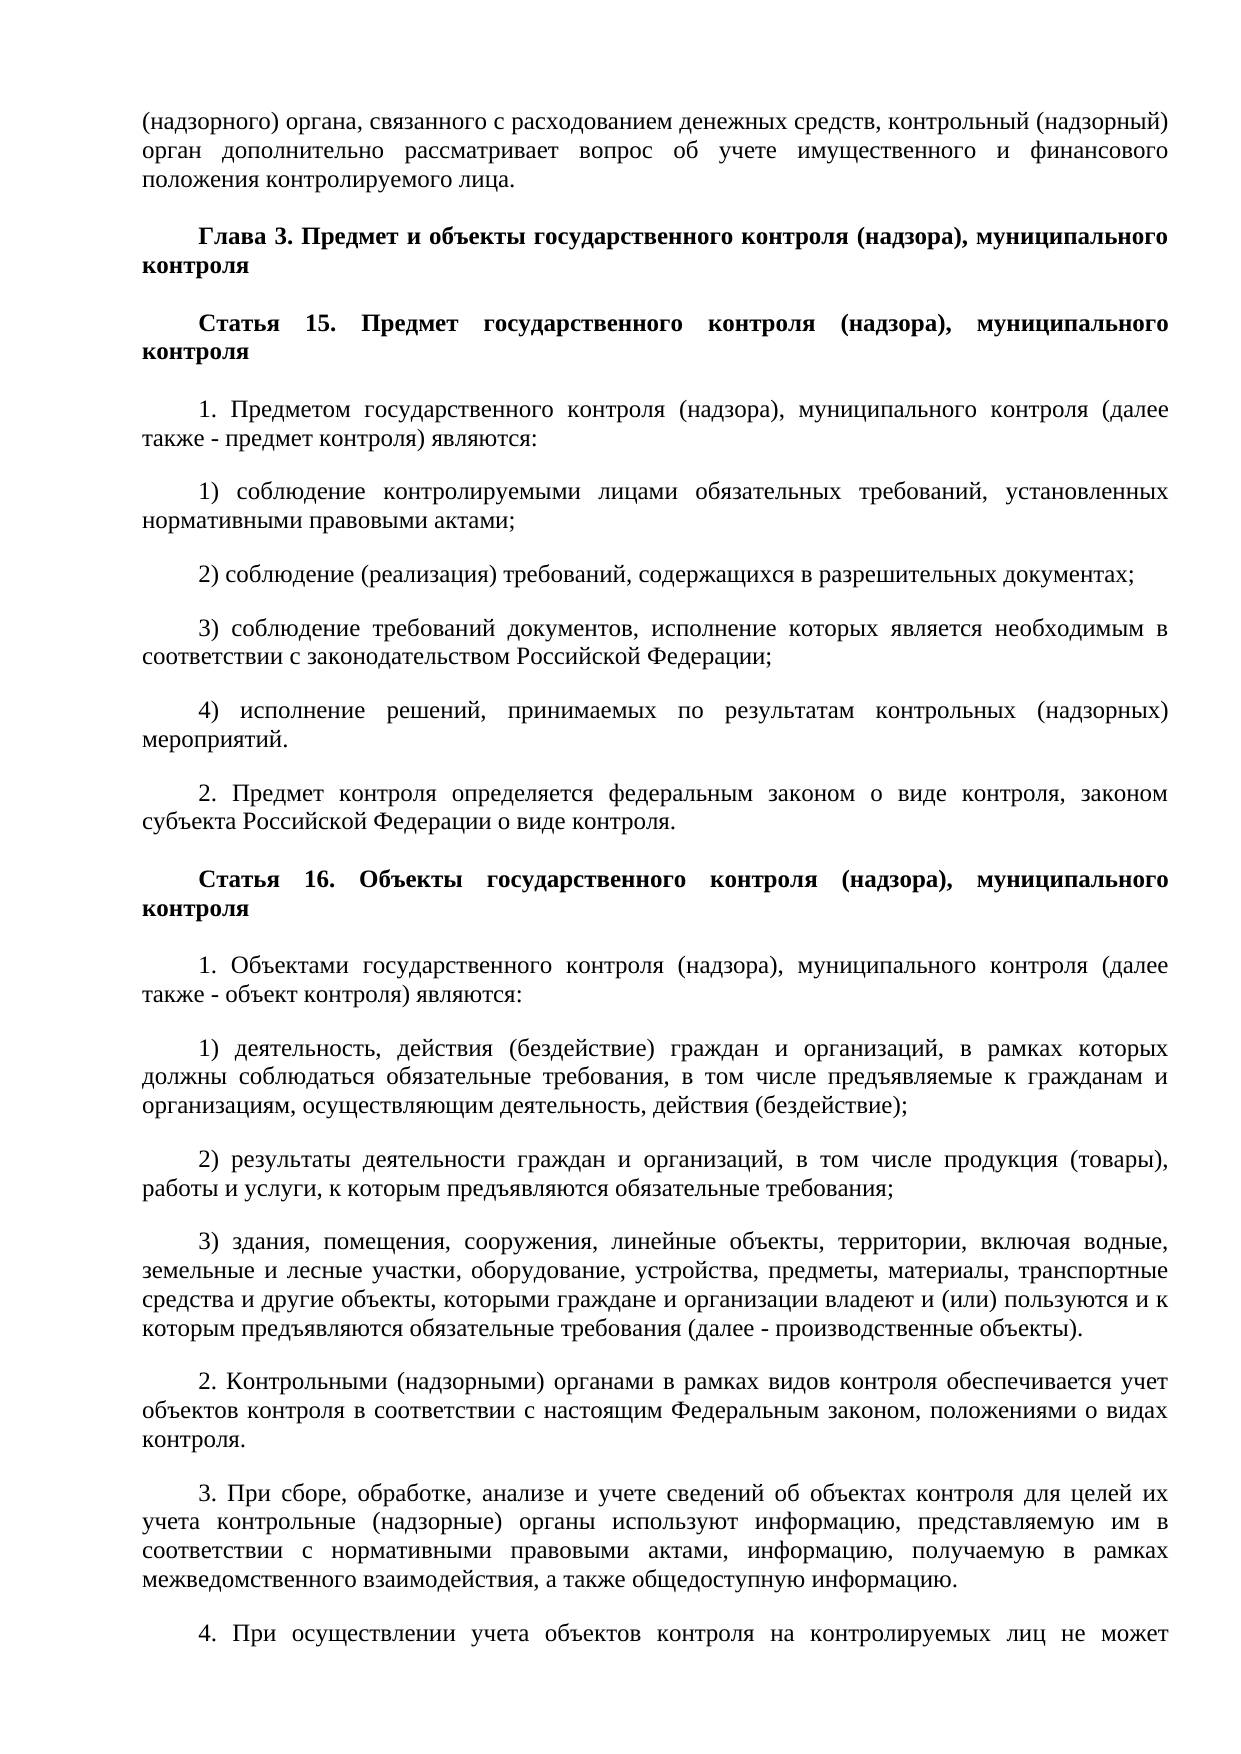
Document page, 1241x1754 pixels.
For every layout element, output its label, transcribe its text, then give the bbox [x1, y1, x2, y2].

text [142, 106, 1169, 193]
text 2) соблюдение (реализация) требований, содержащихся в разрешительных документах; [142, 559, 1169, 588]
text 1. Объектами государственного контроля (надзора), муниципального контроля (далее также - объект контроля) являются: [142, 950, 1169, 1008]
text 1. Предметом государственного контроля (надзора), муниципального контроля (далее также - предмет контроля) являются: [142, 394, 1169, 451]
text 1) соблюдение контролируемыми лицами обязательных требований, установленных нормативными правовыми актами; [142, 476, 1169, 534]
text 3) здания, помещения, сооружения, линейные объекты, территории, включая водные, земельные и лесные участки, оборудование, устройства, предметы, материалы, транспортные средства и другие объекты, которыми граждане и организации владеют и (или) пользуются и к которым предъявляются обязательные требования (далее - производственные объекты). [142, 1226, 1169, 1341]
text 1) деятельность, действия (бездействие) граждан и организаций, в рамках которых должны соблюдаться обязательные требования, в том числе предъявляемые к гражданам и организациям, осуществляющим деятельность, действия (бездействие); [142, 1033, 1169, 1119]
text 2. Предмет контроля определяется федеральным законом о виде контроля, законом субъекта Российской Федерации о виде контроля. [142, 778, 1169, 835]
text 2. Контрольными (надзорными) органами в рамках видов контроля обеспечивается учет объектов контроля в соответствии с настоящим Федеральным законом, положениями о видах контроля. [142, 1366, 1169, 1453]
title Статья 15. Предмет государственного контроля (надзора), муниципального контроля [142, 308, 1169, 365]
title Глава 3. Предмет и объекты государственного контроля (надзора), муниципального контроля [142, 221, 1169, 279]
text 3) соблюдение требований документов, исполнение которых является необходимым в соответствии с законодательством Российской Федерации; [142, 613, 1169, 670]
title Статья 16. Объекты государственного контроля (надзора), муниципального контроля [142, 864, 1169, 921]
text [142, 1618, 1169, 1646]
text 2) результаты деятельности граждан и организаций, в том числе продукция (товары), работы и услуги, к которым предъявляются обязательные требования; [142, 1144, 1169, 1201]
text 4) исполнение решений, принимаемых по результатам контрольных (надзорных) мероприятий. [142, 695, 1169, 753]
text 3. При сборе, обработке, анализе и учете сведений об объектах контроля для целей их учета контрольные (надзорные) органы используют информацию, представляемую им в соответствии с нормативными правовыми актами, информацию, получаемую в рамках межведомственного взаимодействия, а также общедоступную информацию. [142, 1478, 1169, 1593]
